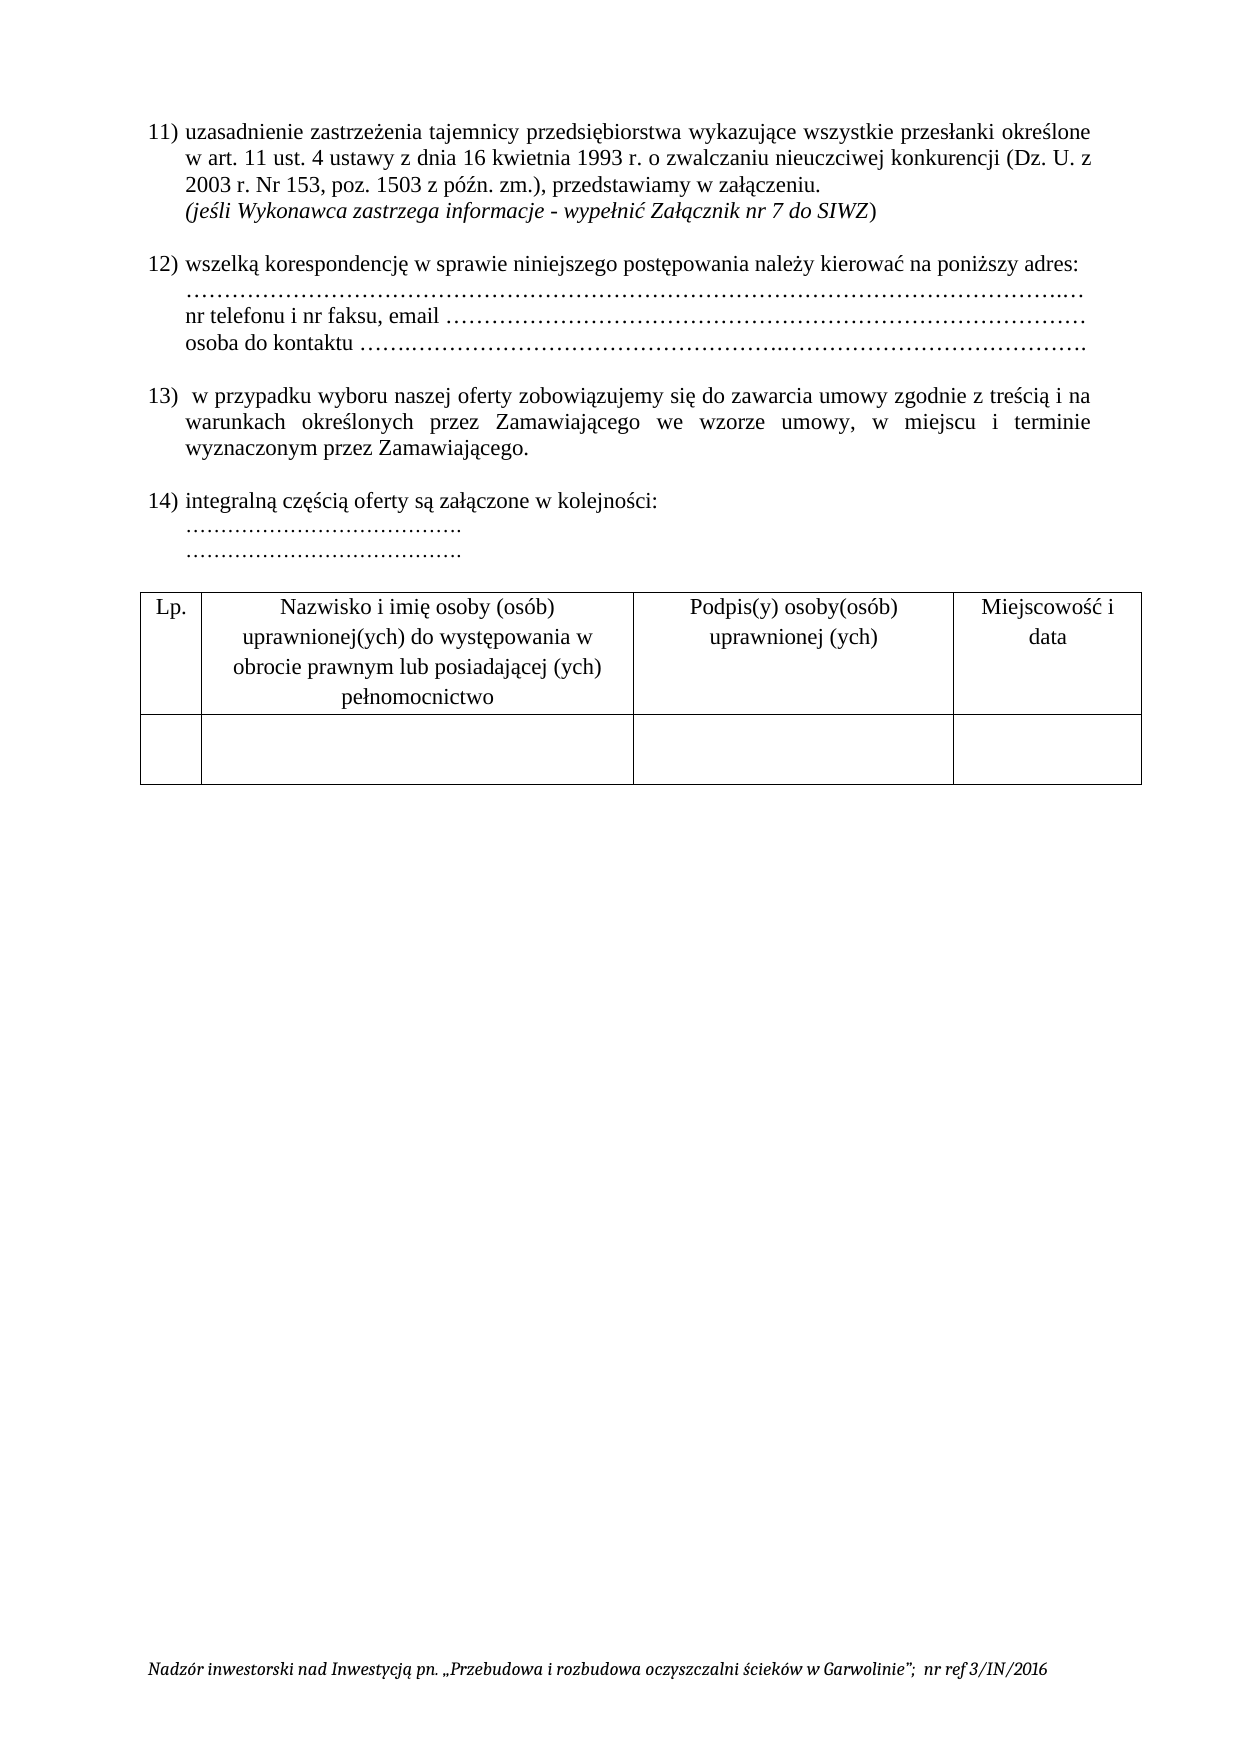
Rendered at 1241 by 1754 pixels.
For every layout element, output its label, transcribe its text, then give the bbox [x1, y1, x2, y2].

text nr telefonu i nr faksu, email ………………………………………………………………………… [148, 303, 1092, 329]
table_cell [954, 715, 1141, 784]
text …………………………………. [185, 537, 1092, 562]
list integralną częścią oferty są załączone w kolejności: [148, 487, 1092, 513]
list uzasadnienie zastrzeżenia tajemnicy przedsiębiorstwa wykazujące wszystkie przesłanki określone w art. 11 ust. 4 ustawy z dnia 16 kwietnia 1993 r. o zwalczaniu nieuczciwej konkurencji (Dz. U. z 2003 r. Nr 153, poz. 1503 z późn. zm.), przedstawiamy w załączeniu. [148, 118, 1092, 197]
table_cell [202, 715, 633, 784]
table_header Podpis(y) osoby(osób) uprawnionej (ych) [634, 593, 953, 714]
text …………………………………………………………………………………………………….… [148, 276, 1092, 303]
text …………………………………. [185, 513, 1092, 537]
table_header Miejscowość i data [954, 593, 1141, 714]
text (jeśli Wykonawca zastrzega informacje - wypełnić Załącznik nr 7 do SIWZ) [148, 197, 1092, 223]
table_cell [141, 715, 201, 784]
table_header Lp. [141, 593, 201, 714]
table_cell [634, 715, 953, 784]
text osoba do kontaktu …….………………………………………….…………………………………. [148, 329, 1092, 355]
list wszelką korespondencję w sprawie niniejszego postępowania należy kierować na poniższy adres: [148, 250, 1092, 276]
table_header Nazwisko i imię osoby (osób) uprawnionej(ych) do występowania w obrocie prawnym lub posiadającej (ych) pełnomocnictwo [202, 593, 633, 714]
list w przypadku wyboru naszej oferty zobowiązujemy się do zawarcia umowy zgodnie z treścią i na warunkach określonych przez Zamawiającego we wzorze umowy, w miejscu i terminie wyznaczonym przez Zamawiającego. [148, 382, 1092, 461]
